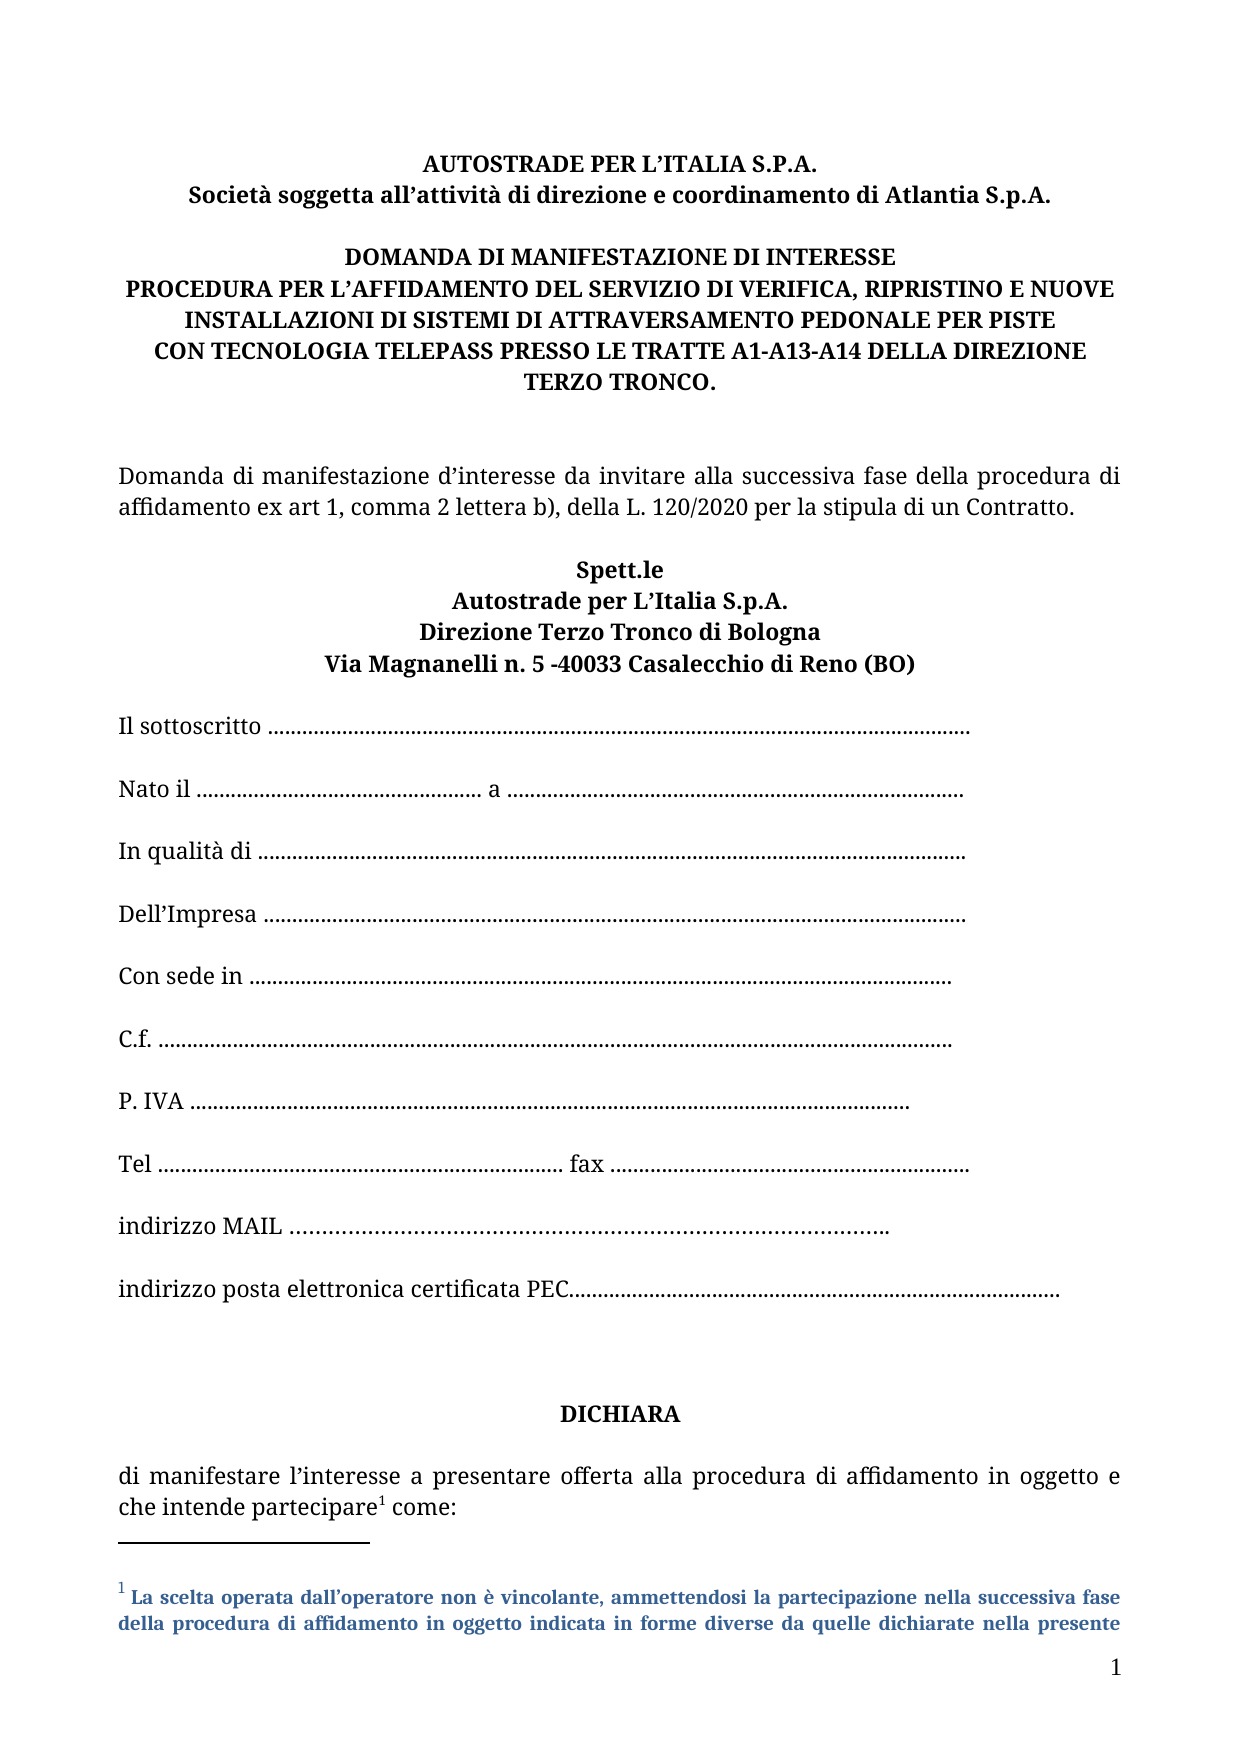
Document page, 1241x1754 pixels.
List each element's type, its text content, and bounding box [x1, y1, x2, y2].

text PROCEDURA PER L’AFFIDAMENTO DEL SERVIZIO DI VERIFICA, RIPRISTINO E NUOVE INSTALLAZIONI DI SISTEMI DI ATTRAVERSAMENTO PEDONALE PER PISTE [118, 273, 1122, 335]
text DICHIARA [118, 1398, 1122, 1429]
text indirizzo posta elettronica certificata PEC...................................................................................... [118, 1273, 1122, 1304]
text Tel ....................................................................... fax ............................................................... [118, 1148, 1122, 1179]
text Il sottoscritto ........................................................................................................................... [118, 710, 1122, 741]
text Domanda di manifestazione d’interesse da invitare alla successiva fase della procedura di affidamento ex art 1, comma 2 lettera b), della L. 120/2020 per la stipula di un Contratto. [118, 460, 1122, 523]
text Autostrade per L’Italia S.p.A. [118, 585, 1122, 616]
text indirizzo MAIL ……………………………………………………………………………….. [118, 1210, 1122, 1241]
text In qualità di ............................................................................................................................ [118, 835, 1122, 866]
text di manifestare l’interesse a presentare offerta alla procedura di affidamento in oggetto e che intende partecipare come: [118, 1460, 1122, 1523]
text AUTOSTRADE PER L’ITALIA S.P.A. [118, 148, 1122, 179]
text P. IVA .............................................................................................................................. [118, 1085, 1122, 1116]
text CON TECNOLOGIA TELEPASS PRESSO LE TRATTE A1-A13-A14 DELLA DIREZIONE TERZO TRONCO. [118, 335, 1122, 398]
text Spett.le [118, 554, 1122, 585]
text DOMANDA DI MANIFESTAZIONE DI INTERESSE [118, 241, 1122, 273]
text Nato il .................................................. a ................................................................................ [118, 773, 1122, 804]
text C.f. ........................................................................................................................................... [118, 1023, 1122, 1054]
text Dell’Impresa ........................................................................................................................... [118, 898, 1122, 929]
text Via Magnanelli n. 5 -40033 Casalecchio di Reno (BO) [118, 648, 1122, 679]
text Società soggetta all’attività di direzione e coordinamento di Atlantia S.p.A. [118, 179, 1122, 210]
text Direzione Terzo Tronco di Bologna [118, 616, 1122, 648]
text Con sede in ........................................................................................................................... [118, 960, 1122, 991]
